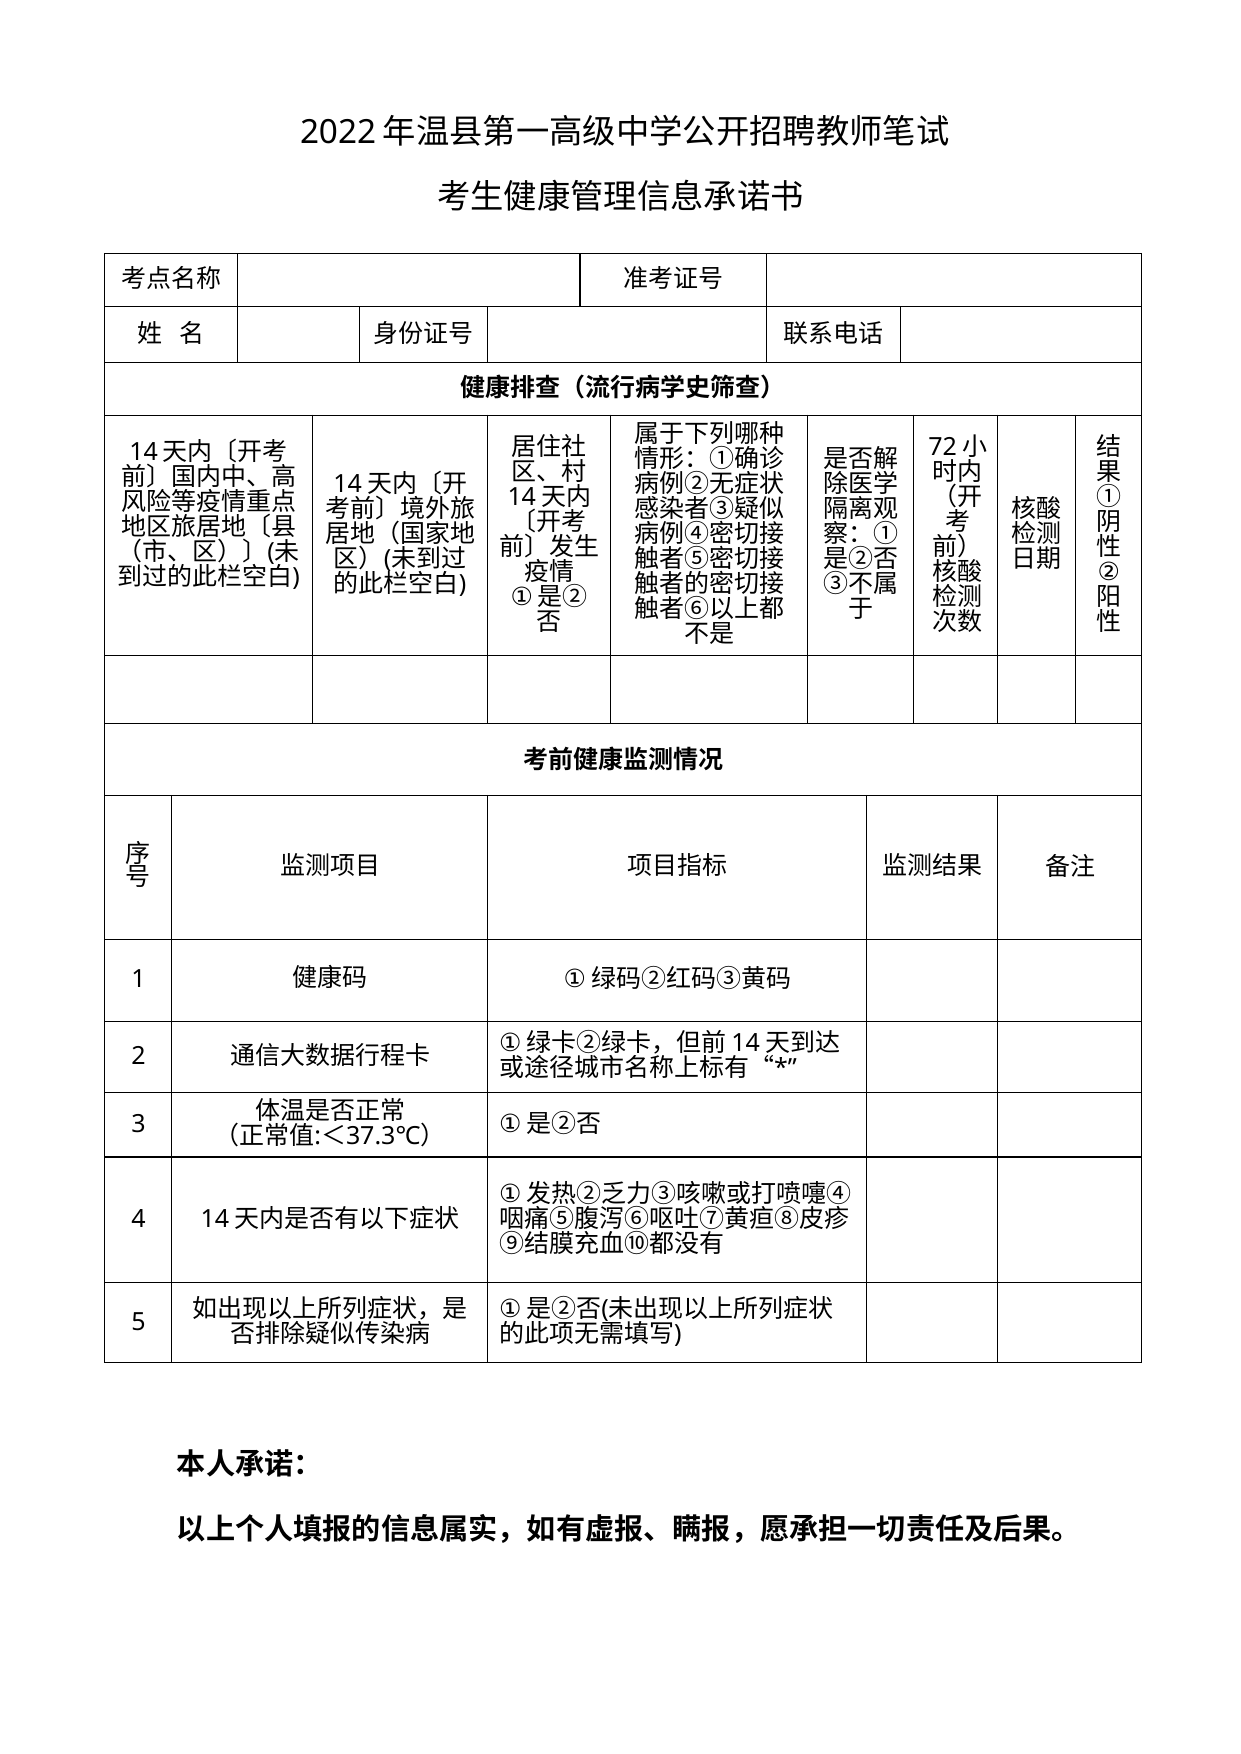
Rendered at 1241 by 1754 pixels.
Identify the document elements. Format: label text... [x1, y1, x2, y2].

table_cell [808, 656, 913, 723]
table_cell [998, 1093, 1141, 1156]
text 考生健康管理信息承诺书 [118, 162, 1122, 227]
table_cell 居住社区、村14天内〔开考前〕发生疫情 ①是②否 [488, 416, 610, 655]
table_cell [313, 656, 487, 723]
table_cell [105, 656, 312, 723]
table_cell 姓 名 [105, 307, 237, 362]
table_cell [867, 940, 997, 1021]
table_cell ①发热②乏力③咳嗽或打喷嚏④咽痛⑤腹泻⑥呕吐⑦黄疸⑧皮疹⑨结膜充血⑩都没有 [488, 1158, 866, 1282]
table_cell [998, 940, 1141, 1021]
table_cell 5 [105, 1283, 171, 1362]
table_cell [914, 656, 997, 723]
table_cell 考前健康监测情况 [105, 724, 1141, 795]
table_cell [901, 307, 1141, 362]
table_cell [611, 656, 807, 723]
table_cell 属于下列哪种情形：①确诊病例②无症状感染者③疑似病例④密切接触者⑤密切接触者的密切接触者⑥以上都不是 [611, 416, 807, 655]
table_cell 监测项目 [172, 796, 487, 939]
table_cell 如出现以上所列症状，是否排除疑似传染病 [172, 1283, 487, 1362]
table_cell 核酸检测日期 [998, 416, 1075, 655]
table_cell [238, 307, 359, 362]
table_cell [867, 1158, 997, 1282]
table_cell [488, 307, 766, 362]
table_cell 结果① 阴性 ② 阳性 [1076, 416, 1141, 655]
table_cell 14天内〔开考前〕境外旅居地（国家地区）(未到过的此栏空白) [313, 416, 487, 655]
table_cell [867, 1283, 997, 1362]
table_cell 是否解除医学隔离观察：①是②否③不属于 [808, 416, 913, 655]
table_cell [867, 1022, 997, 1092]
text 本人承诺： [118, 1429, 1122, 1494]
table_cell [488, 656, 610, 723]
table_cell 1 [105, 940, 171, 1021]
table_cell ①绿码②红码③黄码 [488, 940, 866, 1021]
text 2022年温县第一高级中学公开招聘教师笔试 [118, 97, 1122, 162]
table_cell 健康排查（流行病学史筛查） [105, 363, 1141, 414]
table_cell 监测结果 [867, 796, 997, 939]
table_cell [867, 1093, 997, 1156]
table_header 考点名称 [105, 254, 237, 306]
table_cell 项目指标 [488, 796, 866, 939]
table_cell 3 [105, 1093, 171, 1156]
table_cell 序号 [105, 796, 171, 939]
table_cell 14天内是否有以下症状 [172, 1158, 487, 1282]
table_cell 14天内〔开考前〕国内中、高风险等疫情重点地区旅居地〔县（市、区）〕(未到过的此栏空白) [105, 416, 312, 655]
table_header [767, 254, 1141, 306]
table_cell ①是②否 [488, 1093, 866, 1156]
table_cell [1076, 656, 1141, 723]
table_cell 备注 [998, 796, 1141, 939]
table_cell 健康码 [172, 940, 487, 1021]
table_header [238, 254, 579, 306]
table_cell ①绿卡②绿卡，但前14天到达或途径城市名称上标有“*” [488, 1022, 866, 1092]
table_cell 2 [105, 1022, 171, 1092]
table_cell 72小时内（开考前）核酸检测次数 [914, 416, 997, 655]
text 以上个人填报的信息属实，如有虚报、瞒报，愿承担一切责任及后果。 [118, 1494, 1122, 1559]
table_cell 体温是否正常 （正常值:＜37.3℃） [172, 1093, 487, 1156]
table_cell ①是②否(未出现以上所列症状的此项无需填写) [488, 1283, 866, 1362]
table_cell [998, 1022, 1141, 1092]
table_cell [998, 656, 1075, 723]
table_cell 4 [105, 1158, 171, 1282]
table_cell [998, 1283, 1141, 1362]
table_header 准考证号 [581, 254, 766, 306]
table_cell 通信大数据行程卡 [172, 1022, 487, 1092]
table_cell 身份证号 [360, 307, 487, 362]
table_cell 联系电话 [767, 307, 900, 362]
table_cell [998, 1158, 1141, 1282]
